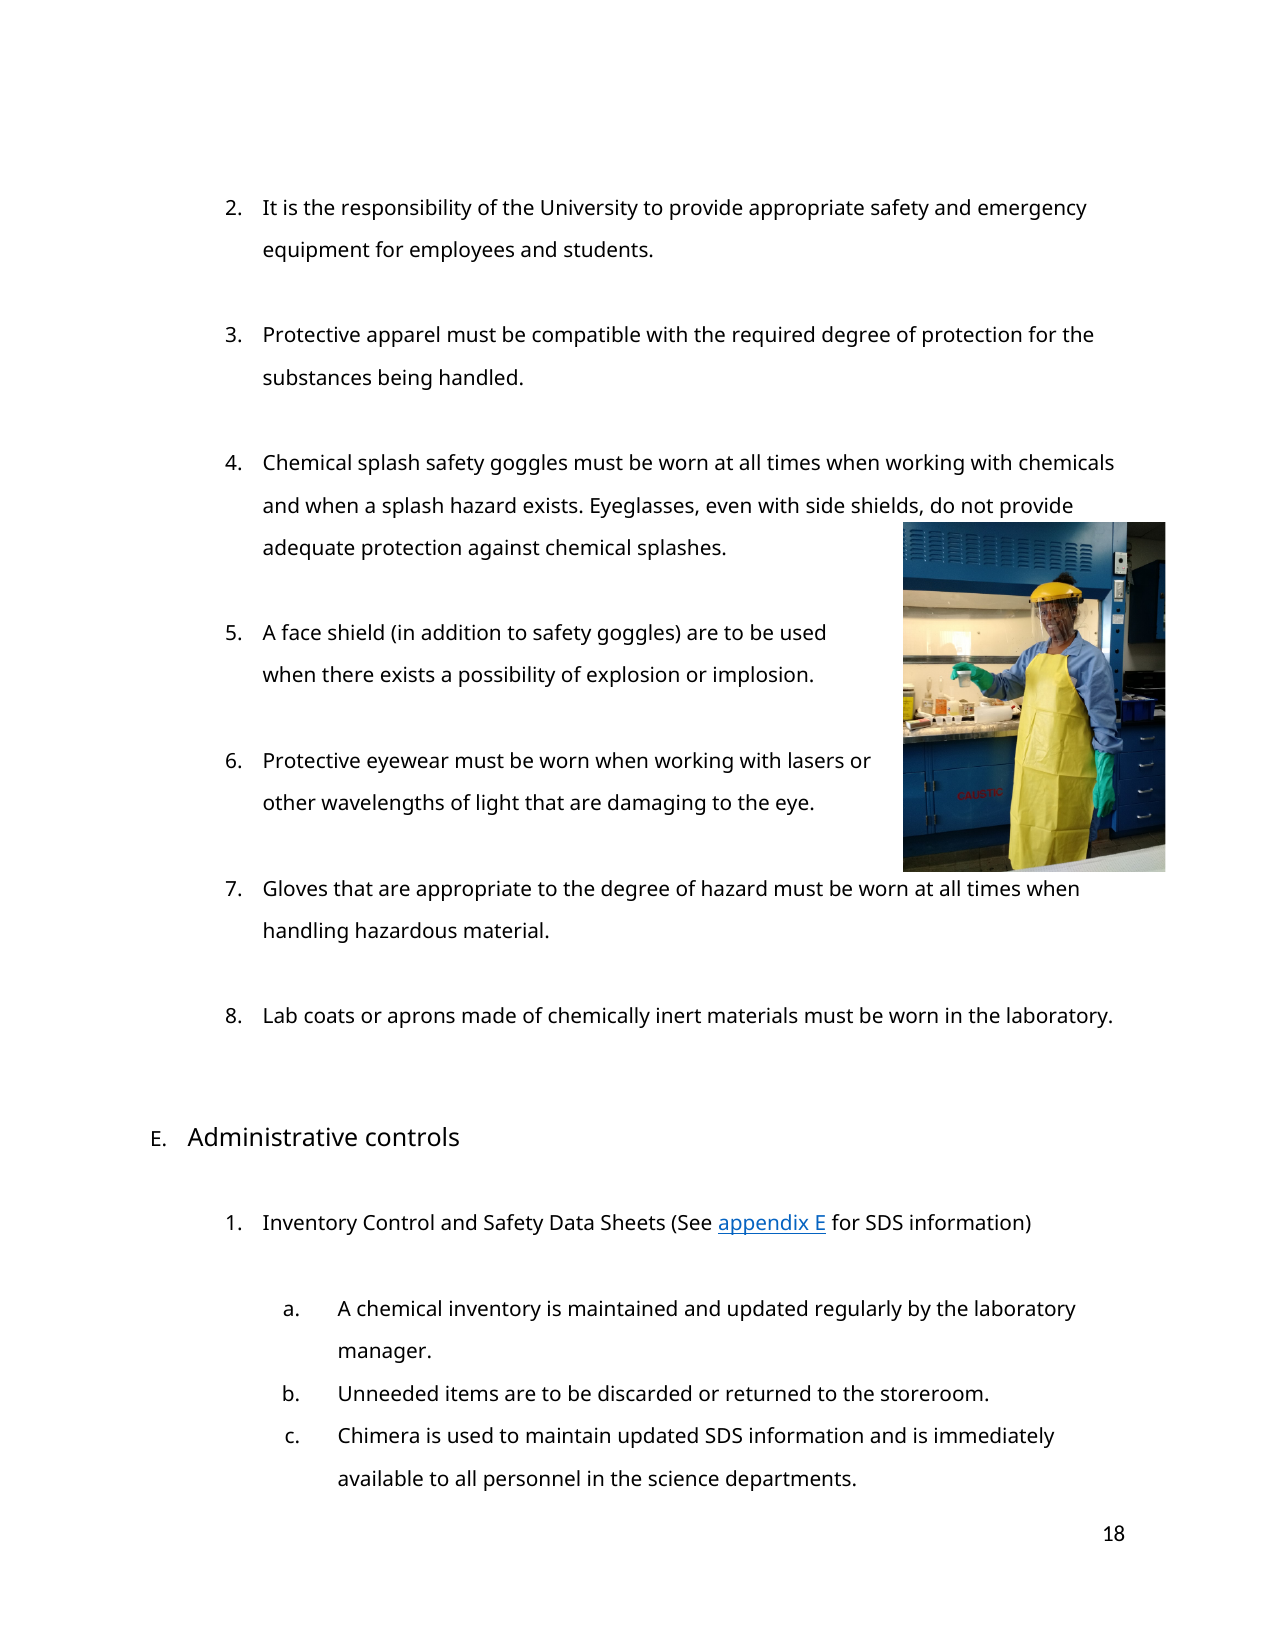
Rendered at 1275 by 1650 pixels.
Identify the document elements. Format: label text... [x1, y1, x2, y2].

list A face shield (in addition to safety goggles) are to be used when there exists a possibility of explosion or implosion. [225, 618, 903, 689]
list Protective eyewear must be worn when working with lasers or other wavelengths of light that are damaging to the eye. [225, 746, 903, 817]
list Lab coats or aprons made of chemically inert materials must be worn in the laboratory. [225, 1001, 1125, 1030]
list Chemical splash safety goggles must be worn at all times when working with chemicals and when a splash hazard exists. Eyeglasses, even with side shields, do not provide adequate protection against chemical splashes. [225, 448, 1125, 562]
list Administrative controls [150, 1119, 1125, 1153]
list Gloves that are appropriate to the degree of hazard must be worn at all times when handling hazardous material. [225, 874, 1125, 945]
list Protective apparel must be compatible with the required degree of protection for the substances being handled. [225, 320, 1125, 391]
list It is the responsibility of the University to provide appropriate safety and emergency equipment for employees and students. [225, 193, 1125, 264]
picture [903, 522, 1166, 872]
list Inventory Control and Safety Data Sheets (See appendix E for SDS information) [225, 1208, 1125, 1237]
list Unneeded items are to be discarded or returned to the storeroom. [300, 1379, 1125, 1407]
list A chemical inventory is maintained and updated regularly by the laboratory manager. [300, 1294, 1125, 1365]
list Chimera is used to maintain updated SDS information and is immediately available to all personnel in the science departments. [300, 1422, 1125, 1493]
